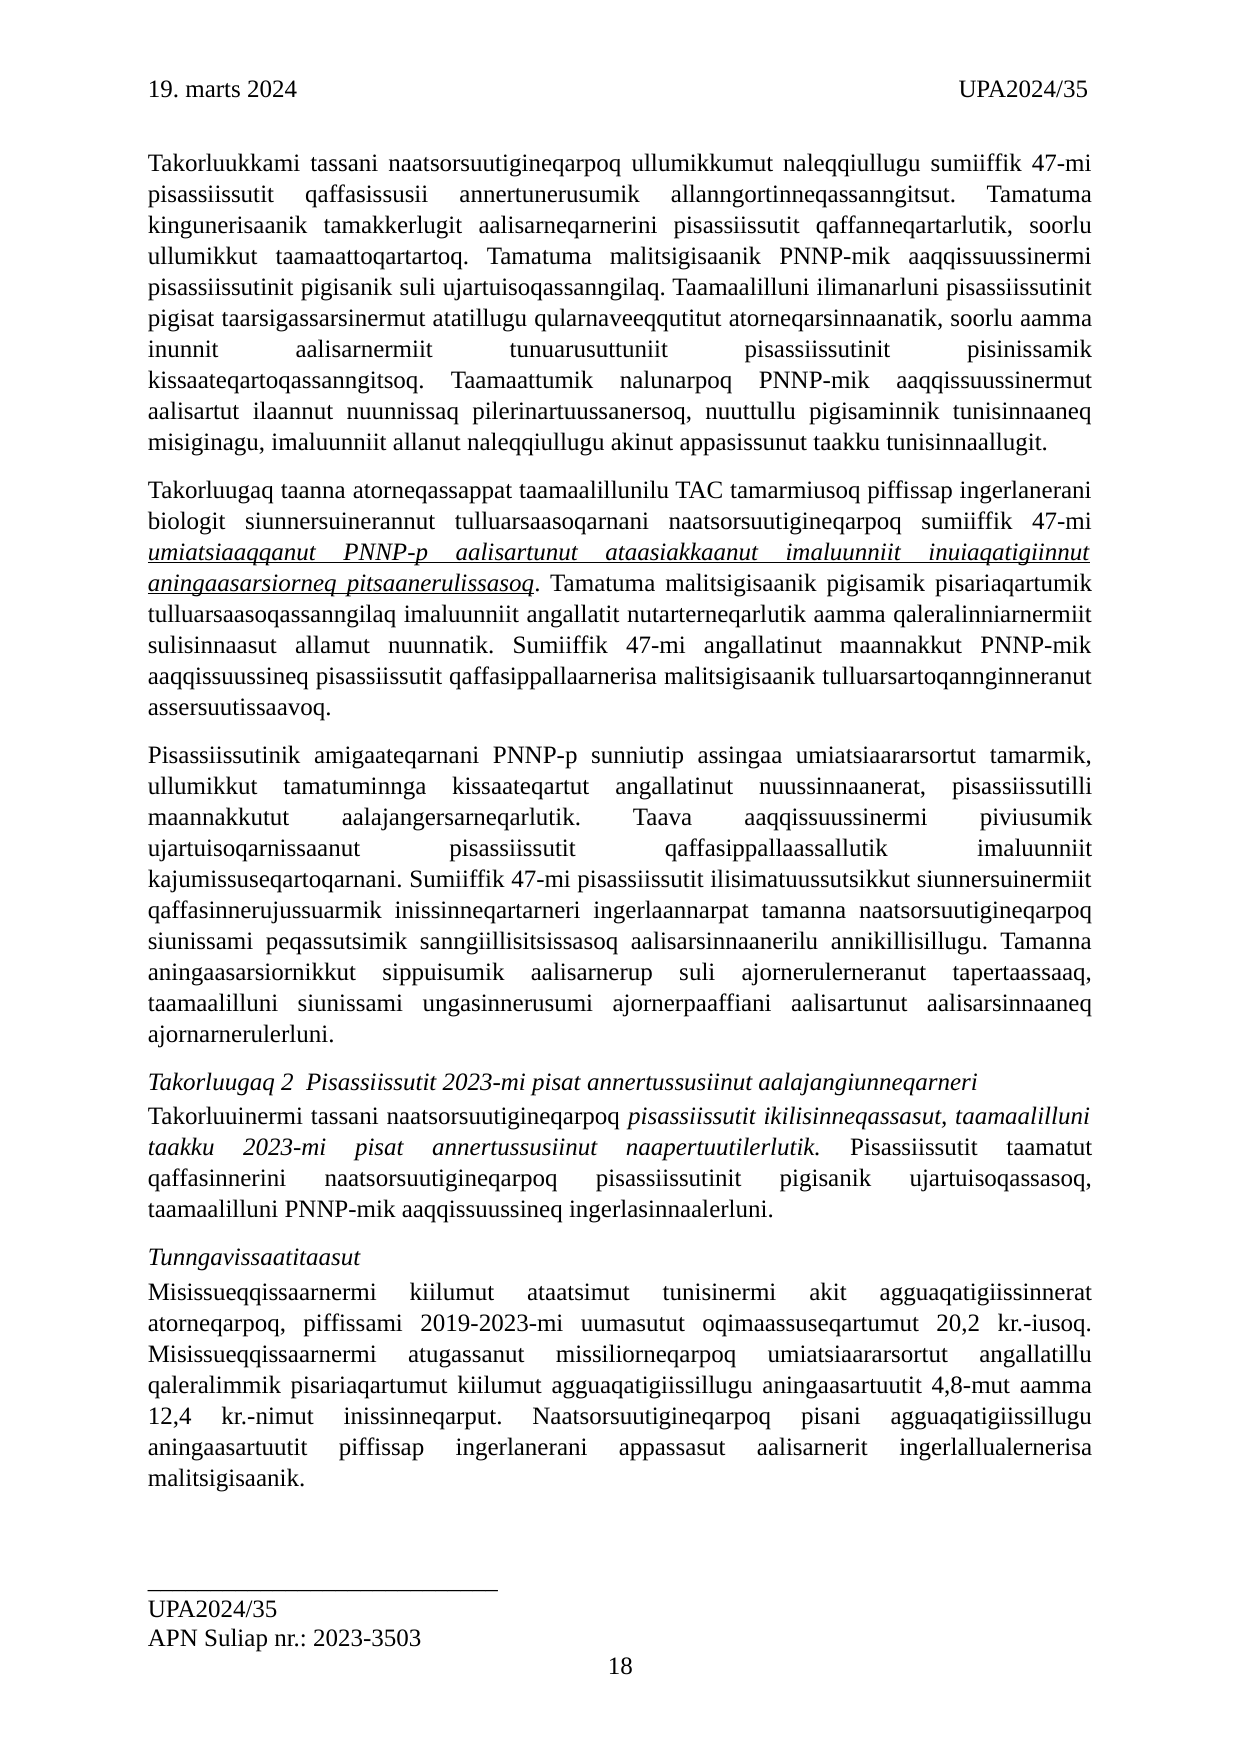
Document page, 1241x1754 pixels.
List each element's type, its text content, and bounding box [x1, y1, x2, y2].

text Takorluugaq 2 Pisassiissutit 2023-mi pisat annertussusiinut aalajangiunneqarneri [148, 1067, 1092, 1096]
text Tunngavissaatitaasut [148, 1242, 1092, 1271]
text Takorluuinermi tassani naatsorsuutigineqarpoq pisassiissutit ikilisinneqassasut, taamaalilluni taakku 2023-mi pisat annertussusiinut naapertuutilerlutik. Pisassiissutit taamatut qaffasinnerini naatsorsuutigineqarpoq pisassiissutinit pigisanik ujartuisoqassasoq, taamaalilluni PNNP-mik aaqqissuussineq ingerlasinnaalerluni. [148, 1101, 1092, 1223]
text Misissueqqissaarnermi kiilumut ataatsimut tunisinermi akit agguaqatigiissinnerat atorneqarpoq, piffissami 2019-2023-mi uumasutut oqimaassuseqartumut 20,2 kr.-iusoq. Misissueqqissaarnermi atugassanut missiliorneqarpoq umiatsiaararsortut angallatillu qaleralimmik pisariaqartumut kiilumut agguaqatigiissillugu aningaasartuutit 4,8-mut aamma 12,4 kr.-nimut inissinneqarput. Naatsorsuutigineqarpoq pisani agguaqatigiissillugu aningaasartuutit piffissap ingerlanerani appassasut aalisarnerit ingerlallualernerisa malitsigisaanik. [148, 1277, 1092, 1492]
text Takorluukkami tassani naatsorsuutigineqarpoq ullumikkumut naleqqiullugu sumiiffik 47-mi pisassiissutit qaffasissusii annertunerusumik allanngortinneqassanngitsut. Tamatuma kingunerisaanik tamakkerlugit aalisarneqarnerini pisassiissutit qaffanneqartarlutik, soorlu ullumikkut taamaattoqartartoq. Tamatuma malitsigisaanik PNNP-mik aaqqissuussinermi pisassiissutinit pigisanik suli ujartuisoqassanngilaq. Taamaalilluni ilimanarluni pisassiissutinit pigisat taarsigassarsinermut atatillugu qularnaveeqqutitut atorneqarsinnaanatik, soorlu aamma inunnit aalisarnermiit tunuarusuttuniit pisassiissutinit pisinissamik kissaateqartoqassanngitsoq. Taamaattumik nalunarpoq PNNP-mik aaqqissuussinermut aalisartut ilaannut nuunnissaq pilerinartuussanersoq, nuuttullu pigisaminnik tunisinnaaneq misiginagu, imaluunniit allanut naleqqiullugu akinut appasissunut taakku tunisinnaallugit. [148, 148, 1092, 456]
text Pisassiissutinik amigaateqarnani PNNP-p sunniutip assingaa umiatsiaararsortut tamarmik, ullumikkut tamatuminnga kissaateqartut angallatinut nuussinnaanerat, pisassiissutilli maannakkutut aalajangersarneqarlutik. Taava aaqqissuussinermi piviusumik ujartuisoqarnissaanut pisassiissutit qaffasippallaassallutik imaluunniit kajumissuseqartoqarnani. Sumiiffik 47-mi pisassiissutit ilisimatuussutsikkut siunnersuinermiit qaffasinnerujussuarmik inissinneqartarneri ingerlaannarpat tamanna naatsorsuutigineqarpoq siunissami peqassutsimik sanngiillisitsissasoq aalisarsinnaanerilu annikillisillugu. Tamanna aningaasarsiornikkut sippuisumik aalisarnerup suli ajornerulerneranut tapertaassaaq, taamaalilluni siunissami ungasinnerusumi ajornerpaaffiani aalisartunut aalisarsinnaaneq ajornarnerulerluni. [148, 740, 1092, 1048]
text Takorluugaq taanna atorneqassappat taamaalillunilu TAC tamarmiusoq piffissap ingerlanerani biologit siunnersuinerannut tulluarsaasoqarnani naatsorsuutigineqarpoq sumiiffik 47-mi umiatsiaaqqanut PNNP-p aalisartunut ataasiakkaanut imaluunniit inuiaqatigiinnut aningaasarsiorneq pitsaanerulissasoq. Tamatuma malitsigisaanik pigisamik pisariaqartumik tulluarsaasoqassanngilaq imaluunniit angallatit nutarterneqarlutik aamma qaleralinniarnermiit sulisinnaasut allamut nuunnatik. Sumiiffik 47-mi angallatinut maannakkut PNNP-mik aaqqissuussineq pisassiissutit qaffasippallaarnerisa malitsigisaanik tulluarsartoqannginneranut assersuutissaavoq. [148, 475, 1092, 721]
